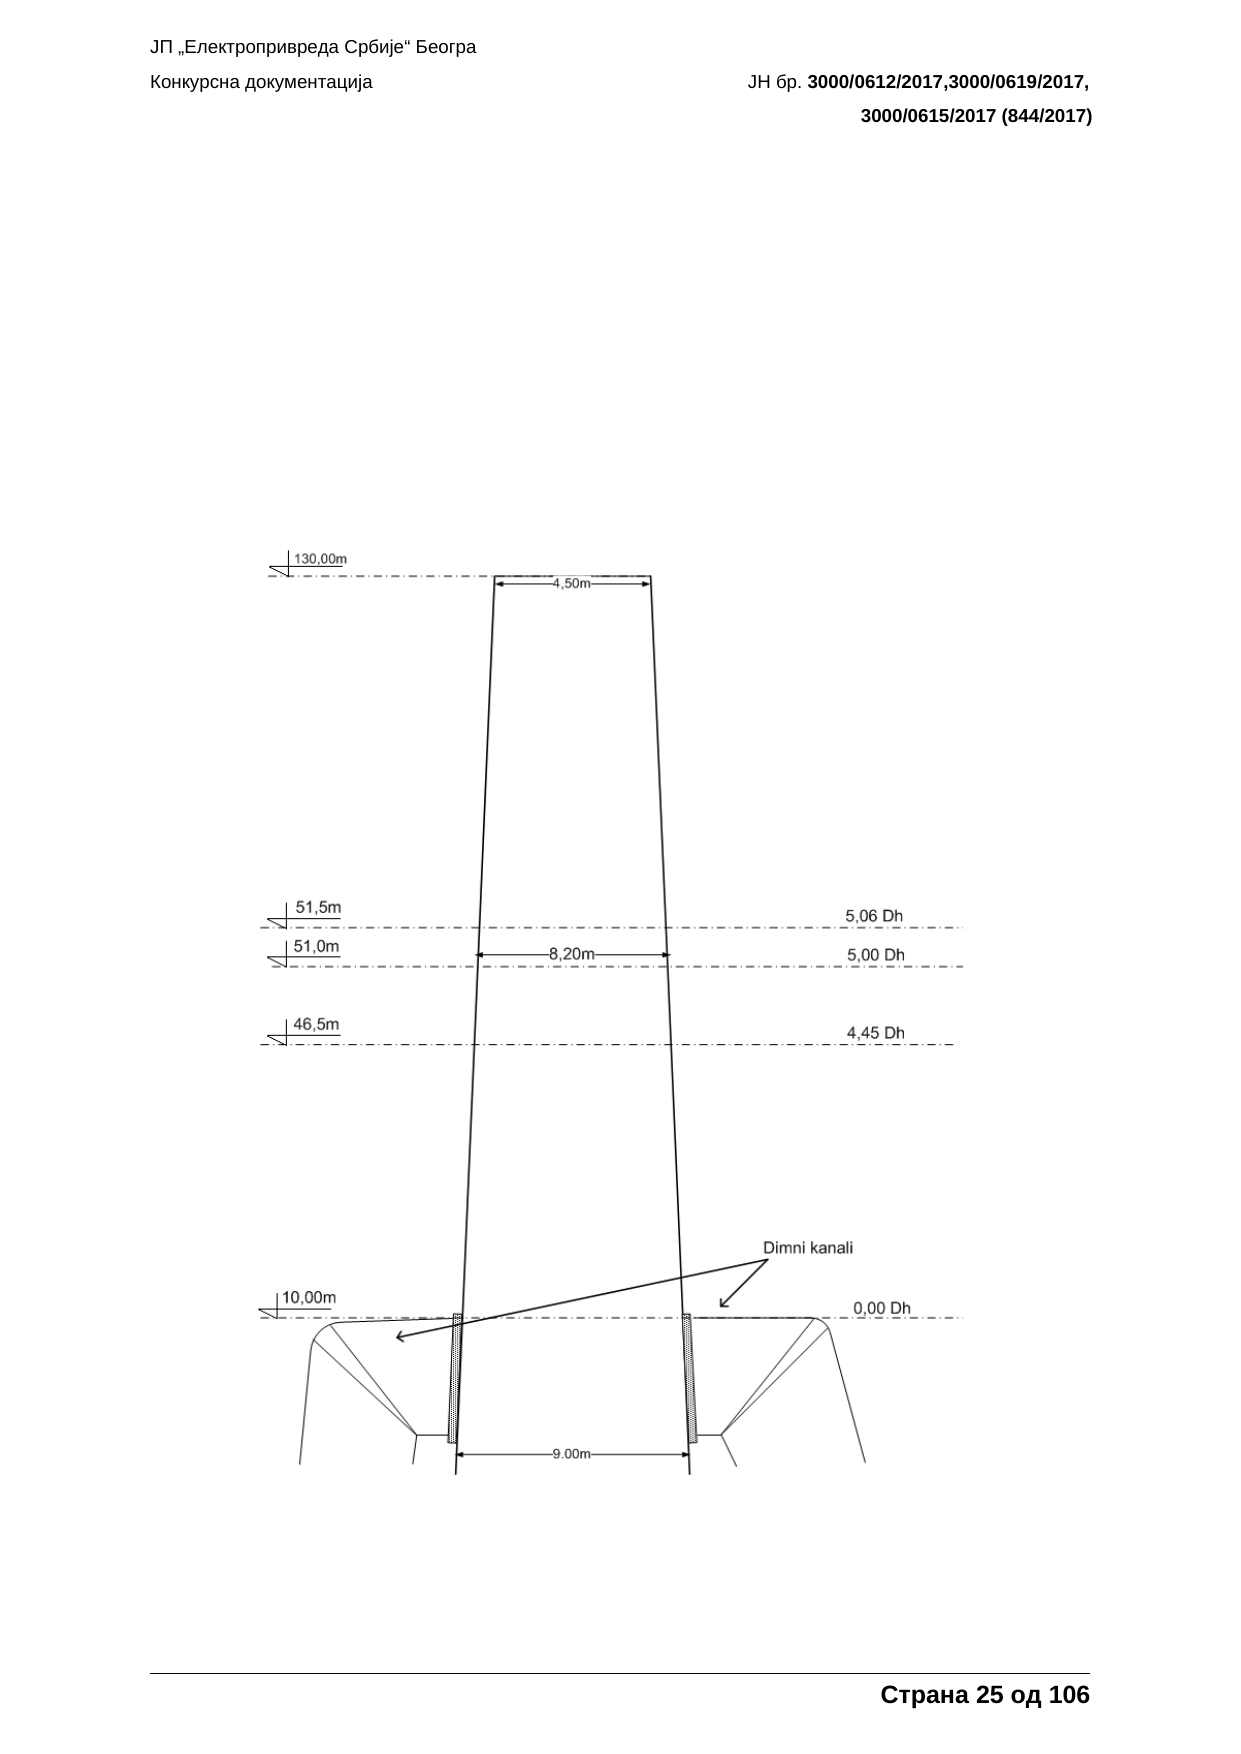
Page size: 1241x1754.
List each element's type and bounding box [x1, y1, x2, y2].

picture [225, 538, 968, 1478]
